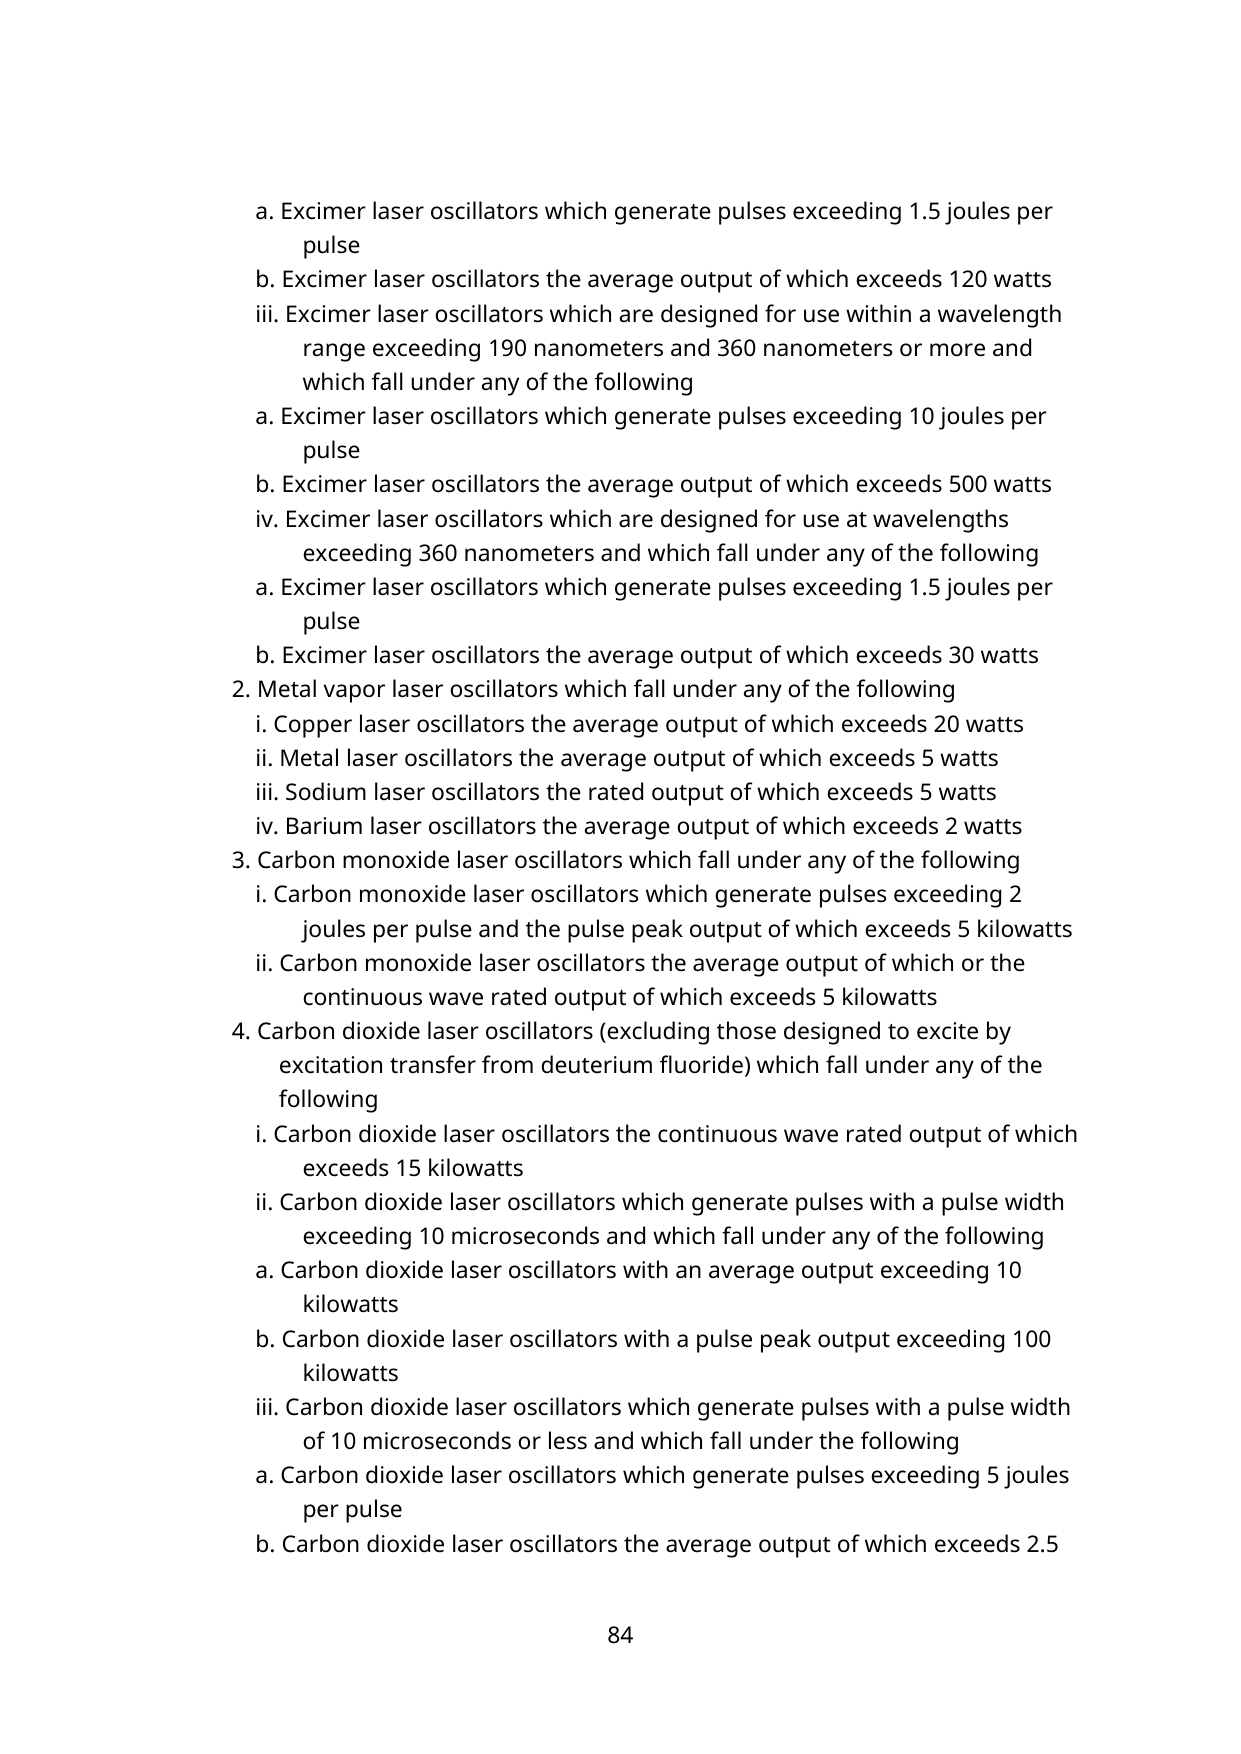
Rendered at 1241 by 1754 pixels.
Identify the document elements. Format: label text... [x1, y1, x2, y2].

text iv. Barium laser oscillators the average output of which exceeds 2 watts [253, 809, 1079, 843]
text iii. Carbon dioxide laser oscillators which generate pulses with a pulse width of 10 microseconds or less and which fall under the following [253, 1389, 1079, 1458]
text b. Excimer laser oscillators the average output of which exceeds 30 watts [253, 638, 1079, 672]
text b. Carbon dioxide laser oscillators with a pulse peak output exceeding 100 kilowatts [253, 1321, 1079, 1389]
text ii. Metal laser oscillators the average output of which exceeds 5 watts [253, 740, 1079, 774]
text ii. Carbon monoxide laser oscillators the average output of which or the continuous wave rated output of which exceeds 5 kilowatts [253, 945, 1079, 1014]
text b. Excimer laser oscillators the average output of which exceeds 120 watts [253, 262, 1079, 296]
text a. Carbon dioxide laser oscillators which generate pulses exceeding 5 joules per pulse [253, 1458, 1079, 1526]
text i. Copper laser oscillators the average output of which exceeds 20 watts [253, 706, 1079, 740]
text a. Excimer laser oscillators which generate pulses exceeding 1.5 joules per pulse [253, 569, 1079, 638]
text iii. Excimer laser oscillators which are designed for use within a wavelength range exceeding 190 nanometers and 360 nanometers or more and which fall under any of the following [253, 296, 1079, 399]
text 4. Carbon dioxide laser oscillators (excluding those designed to excite by excitation transfer from deuterium fluoride) which fall under any of the following [230, 1014, 1079, 1116]
text b. Excimer laser oscillators the average output of which exceeds 500 watts [253, 467, 1079, 501]
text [253, 1526, 1079, 1560]
text a. Carbon dioxide laser oscillators with an average output exceeding 10 kilowatts [253, 1253, 1079, 1321]
text i. Carbon monoxide laser oscillators which generate pulses exceeding 2 joules per pulse and the pulse peak output of which exceeds 5 kilowatts [253, 877, 1079, 945]
text iii. Sodium laser oscillators the rated output of which exceeds 5 watts [253, 774, 1079, 809]
text a. Excimer laser oscillators which generate pulses exceeding 10 joules per pulse [253, 399, 1079, 467]
text i. Carbon dioxide laser oscillators the continuous wave rated output of which exceeds 15 kilowatts [253, 1116, 1079, 1184]
text ii. Carbon dioxide laser oscillators which generate pulses with a pulse width exceeding 10 microseconds and which fall under any of the following [253, 1184, 1079, 1253]
text a. Excimer laser oscillators which generate pulses exceeding 1.5 joules per pulse [253, 194, 1079, 262]
text iv. Excimer laser oscillators which are designed for use at wavelengths exceeding 360 nanometers and which fall under any of the following [253, 501, 1079, 569]
text 3. Carbon monoxide laser oscillators which fall under any of the following [230, 843, 1079, 877]
text 2. Metal vapor laser oscillators which fall under any of the following [230, 672, 1079, 706]
